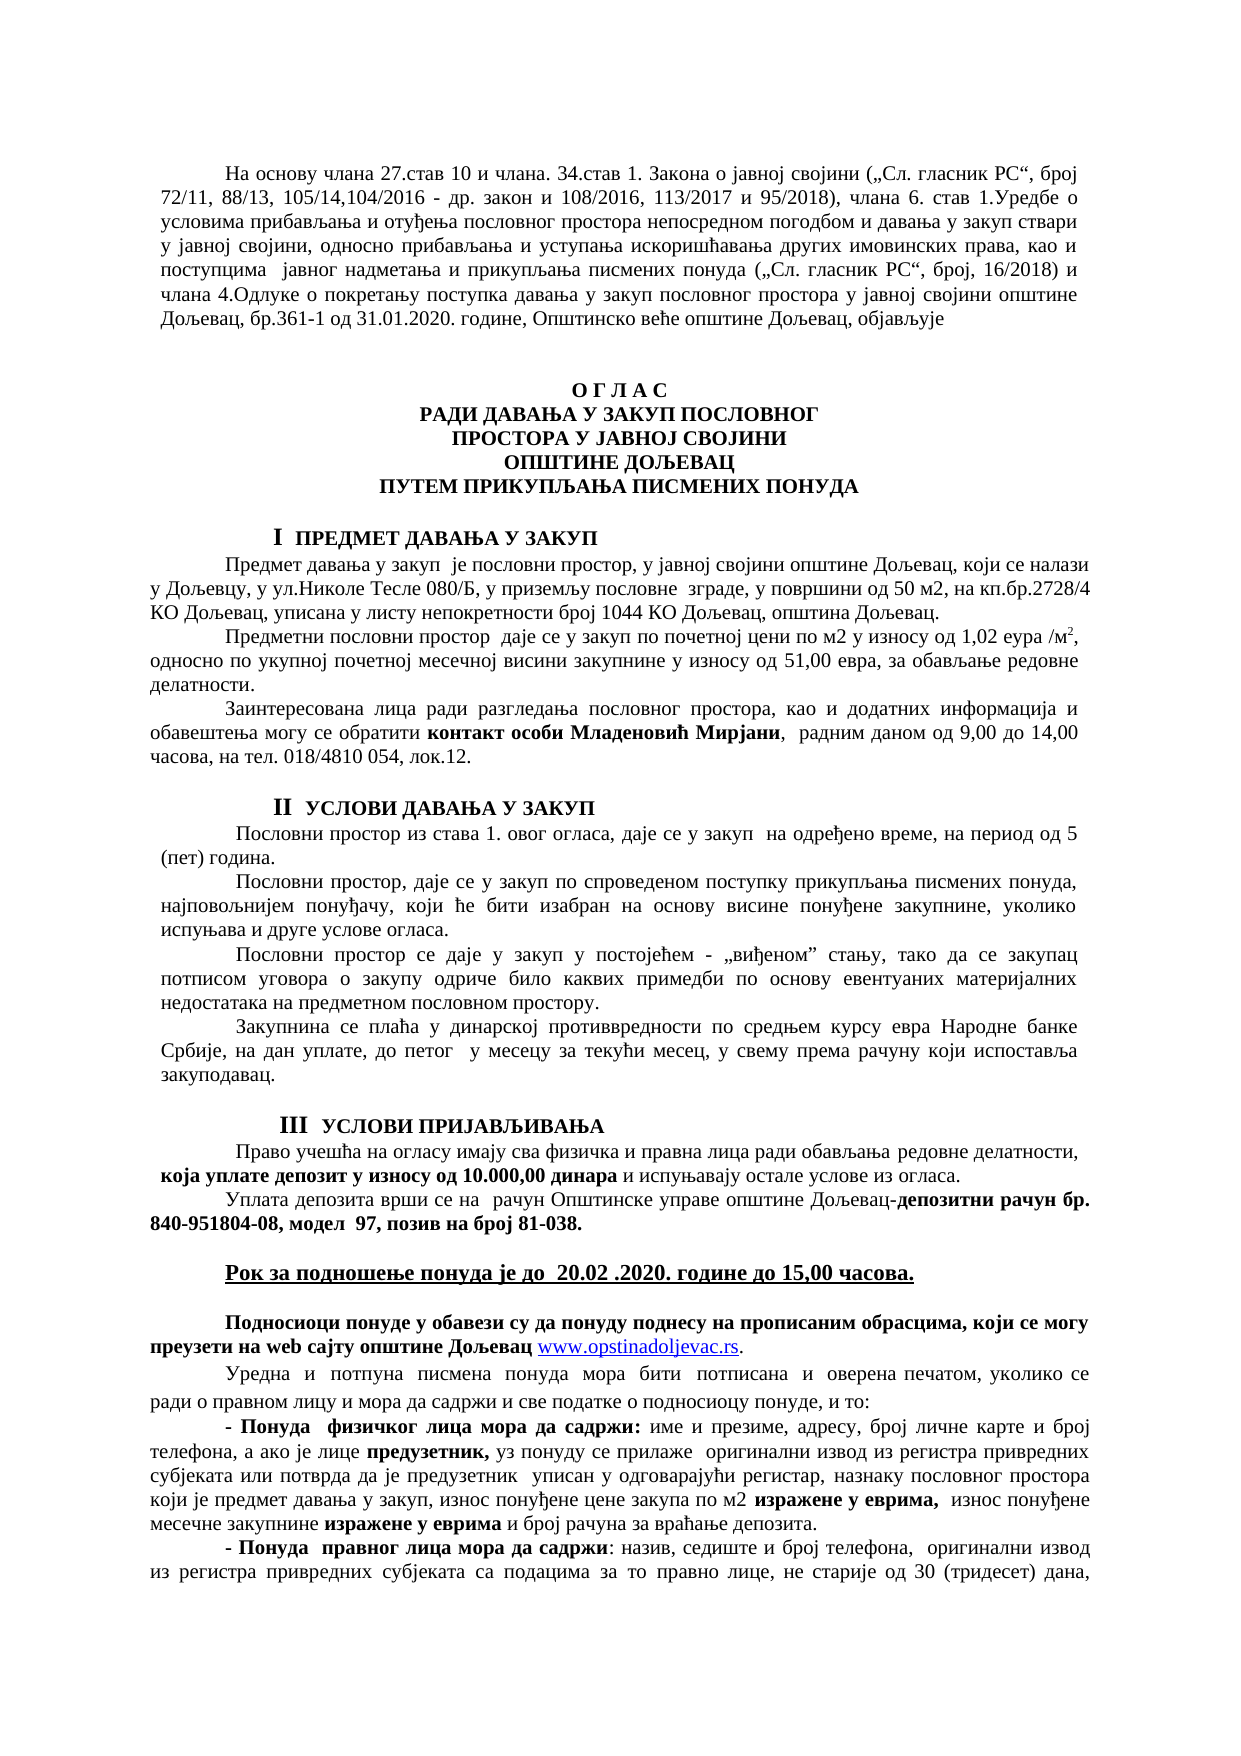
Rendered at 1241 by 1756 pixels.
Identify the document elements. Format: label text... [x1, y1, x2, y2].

text Пословни простор, даје се у закуп по спроведеном поступку прикупљања писмених понуда, најповољнијем понуђачу, који ће бити изабран на основу висине понуђене закупнине, уколико испуњава и друге услове огласа. [161, 869, 1078, 941]
text - Понуда физичког лица мора да садржи: име и презиме, адресу, број личне карте и број телефона, а ако је лице предузетник, уз понуду се прилаже оригинални извод из регистра привредних субјеката или потврда да је предузетник уписан у одговарајући регистар, назнаку пословног простора који је предмет давања у закуп, износ понуђене цене закупа по м2 изражене у еврима, износ понуђене месечне закупнине изражене у еврима и број рачуна за враћање депозита. [150, 1414, 1090, 1535]
text Уредна и потпуна писмена понуда мора бити потписана и оверена печатом, уколико се ради о правном лицу и мора да садржи и све податке о подносиоцу понуде, и то: [150, 1358, 1090, 1414]
text ПУТЕМ ПРИКУПЉАЊА ПИСМЕНИХ ПОНУДА [378, 474, 860, 498]
subtitle УСЛОВИ ПРИЈАВЉИВАЊА [279, 1110, 1090, 1139]
text Подносиоци понуде у обавези су да понуду поднесу на прописаним обрасцима, који се могу преузети на web сајту општине Дољевац www.opstinadoljevac.rs. [150, 1310, 1090, 1358]
text РАДИ ДАВАЊА У ЗАКУП ПОСЛОВНОГ ПРОСТОРА У ЈАВНОЈ СВОЈИНИ ОПШТИНЕ ДОЉЕВАЦ [394, 402, 845, 474]
text Уплата депозита врши се на рачун Општинске управе општине Дољевац-депозитни рачун бр. 840-951804-08, модел 97, позив на број 81-038. [150, 1187, 1090, 1235]
text Право учешћа на огласу имају сва физичка и правна лица ради обављања редовне делатности, која уплате депозит у износу од 10.000,00 динара и испуњавају остале услове из огласа. [160, 1139, 1079, 1187]
text Предмет давања у закуп је пословни простор, у јавној својини општине Дољевац, који се налази у Дољевцу, у ул.Николе Тесле 080/Б, у приземљу пословне зграде, у површини од 50 м2, на кп.бр.2728/4 КО Дољевац, уписана у листу непокретности број 1044 КО Дољевац, општина Дољевац. [150, 552, 1090, 624]
text Рок за подношење понуда је до 20.02 .2020. године до 15,00 часова. [150, 1259, 1090, 1286]
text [150, 1535, 1090, 1583]
text Пословни простор се даје у закуп у постојећем - „виђеном” стању, тако да се закупац потписом уговора о закупу одриче било каквих примедби по основу евентуаних материјалних недостатака на предметном пословном простору. [161, 941, 1078, 1014]
text Заинтересована лица ради разгледања пословног простора, као и додатних информација и обавештења могу се обратити контакт особи Младеновић Мирјани, радним даном од 9,00 до 14,00 часова, на тел. 018/4810 054, лок.12. [150, 696, 1078, 768]
list ПРЕДМЕТ ДАВАЊА У ЗАКУП [273, 522, 1090, 551]
text О Г Л А С [394, 378, 845, 402]
text Пословни простор из става 1. овог огласа, даје се у закуп на одређено време, на период од 5 (пет) година. [161, 821, 1078, 869]
text На основу члана 27.став 10 и члана. 34.став 1. Закона о јавној својини („Сл. гласник РС“, број 72/11, 88/13, 105/14,104/2016 - др. закон и 108/2016, 113/2017 и 95/2018), члана 6. став 1.Уредбе о условима прибављања и отуђења пословног простора непосредном погодбом и давања у закуп ствари у јавној својини, односно прибављања и уступања искоришћавања других имовинских права, као и поступцима јавног надметања и прикупљања писмених понуда („Сл. гласник РС“, број, 16/2018) и члана 4.Одлуке о покретању поступка давања у закуп пословног простора у јавној својини општине Дољевац, бр.361-1 од 31.01.2020. године, Општинско веће општине Дољевац, објављује [160, 161, 1078, 329]
subtitle УСЛОВИ ДАВАЊА У ЗАКУП [273, 792, 1090, 821]
text Предметни пословни простор даје се у закуп по почетној цени по м2 у износу од 1,02 еура /м2, односно по укупној почетној месечној висини закупнине у износу од 51,00 евра, за обављање редовне делатности. [150, 624, 1078, 696]
text Закупнина се плаћа у динарској противвредности по средњем курсу евра Народне банке Србије, на дан уплате, до петог у месецу за текући месец, у свему према рачуну који испоставља закуподавац. [161, 1014, 1078, 1086]
